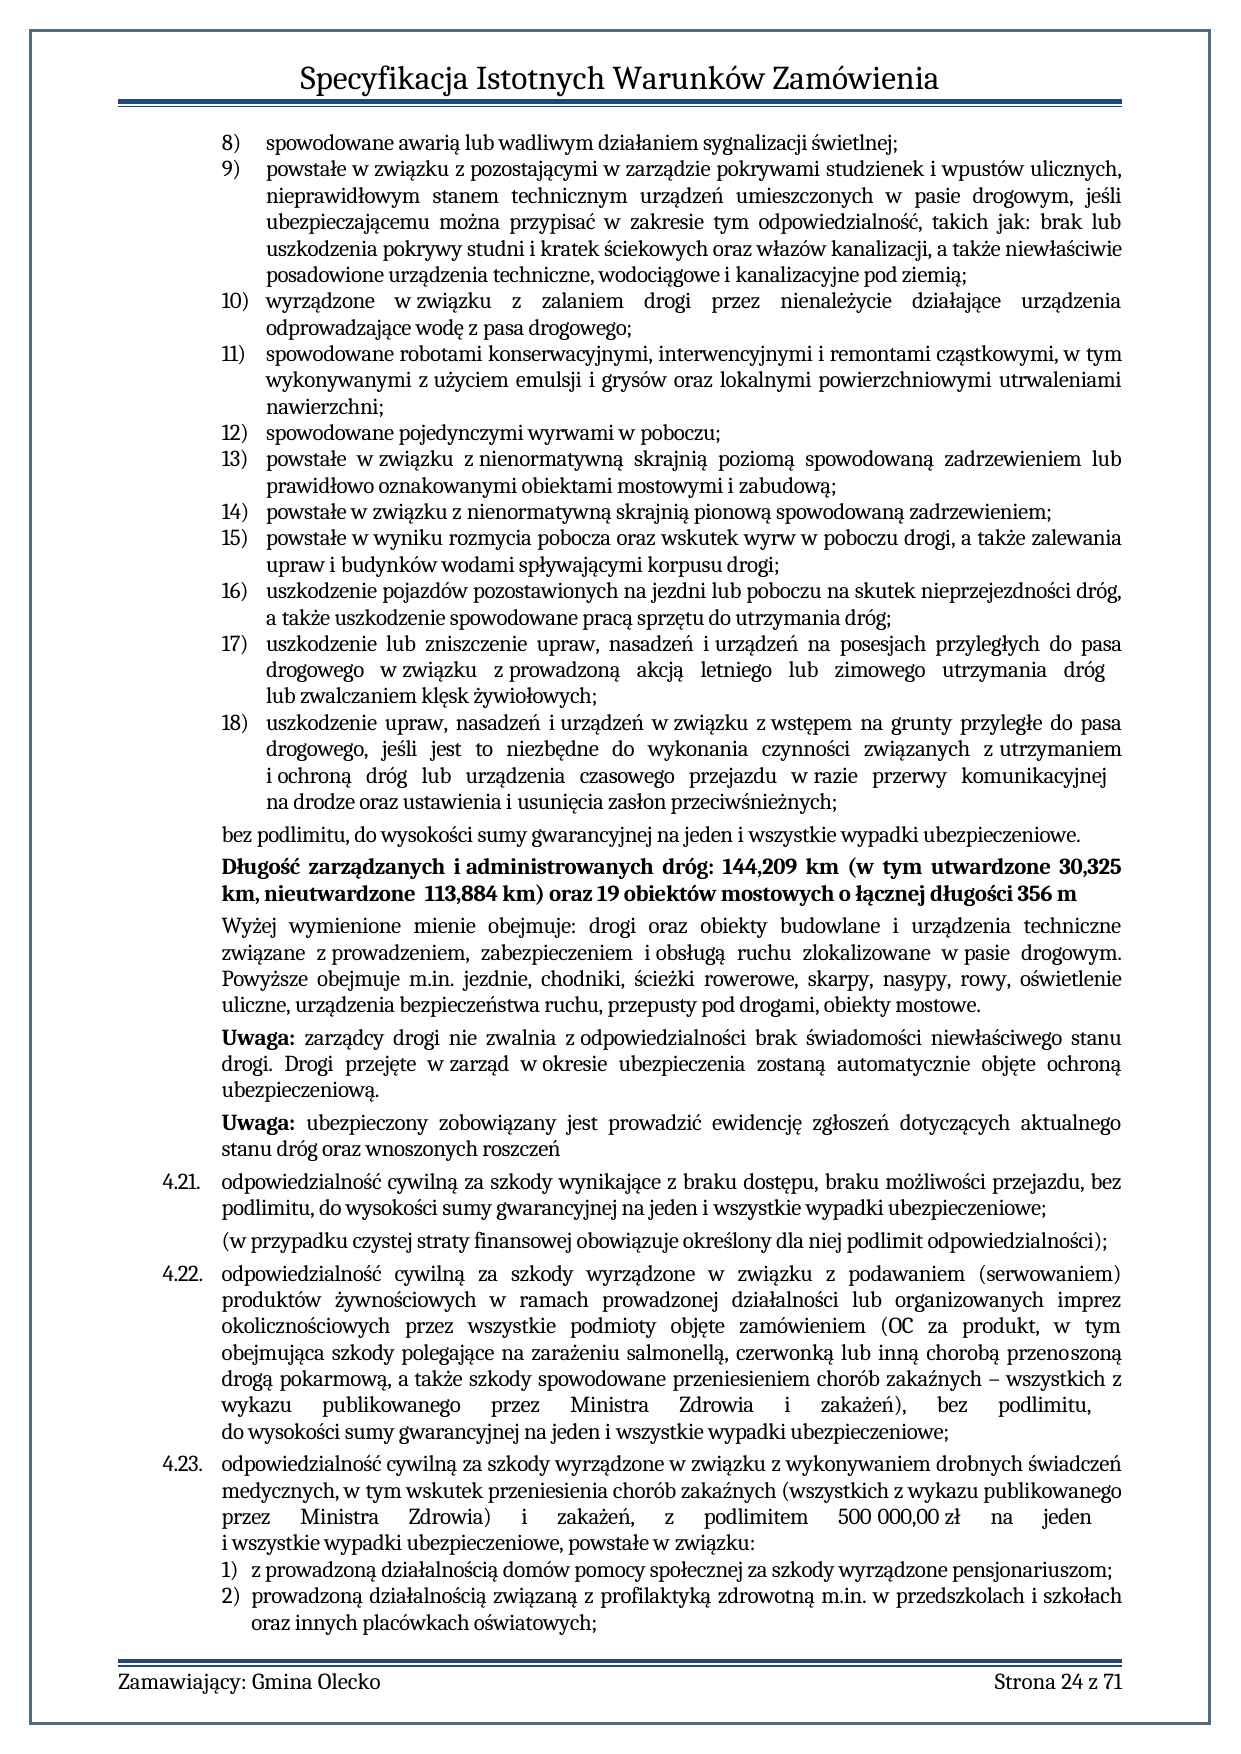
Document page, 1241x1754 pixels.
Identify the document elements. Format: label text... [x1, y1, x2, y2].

list prowadzoną działalnością związaną z profilaktyką zdrowotną m.in. w przedszkolach i szkołach oraz innych placówkach oświatowych; [222, 1583, 1122, 1636]
list powstałe w związku z pozostającymi w zarządzie pokrywami studzienek i wpustów ulicznych, nieprawidłowym stanem technicznym urządzeń umieszczonych w pasie drogowym, jeśli ubezpieczającemu można przypisać w zakresie tym odpowiedzialność, takich jak: brak lub uszkodzenia pokrywy studni i kratek ściekowych oraz włazów kanalizacji, a także niewłaściwie posadowione urządzenia techniczne, wodociągowe i kanalizacyjne pod ziemią; [222, 156, 1122, 288]
text Długość zarządzanych i administrowanych dróg: 144,209 km (w tym utwardzone 30,325 km, nieutwardzone 113,884 km) oraz 19 obiektów mostowych o łącznej długości 356 m [221, 854, 1122, 907]
text Uwaga: zarządcy drogi nie zwalnia z odpowiedzialności brak świadomości niewłaściwego stanu drogi. Drogi przejęte w zarząd w okresie ubezpieczenia zostaną automatycznie objęte ochroną ubezpieczeniową. [221, 1024, 1122, 1104]
text bez podlimitu, do wysokości sumy gwarancyjnej na jeden i wszystkie wypadki ubezpieczeniowe. [221, 821, 1122, 848]
list spowodowane awarią lub wadliwym działaniem sygnalizacji świetlnej; [222, 130, 1122, 156]
text Wyżej wymienione mienie obejmuje: drogi oraz obiekty budowlane i urządzenia techniczne związane z prowadzeniem, zabezpieczeniem i obsługą ruchu zlokalizowane w pasie drogowym. Powyższe obejmuje m.in. jezdnie, chodniki, ścieżki rowerowe, skarpy, nasypy, rowy, oświetlenie uliczne, urządzenia bezpieczeństwa ruchu, przepusty pod drogami, obiekty mostowe. [221, 913, 1122, 1018]
list odpowiedzialność cywilną za szkody wyrządzone w związku z podawaniem (serwowaniem) produktów żywnościowych w ramach prowadzonej działalności lub organizowanych imprez okolicznościowych przez wszystkie podmioty objęte zamówieniem (OC za produkt, w tym obejmująca szkody polegające na zarażeniu salmonellą, czerwonką lub inną chorobą przenoszoną drogą pokarmową, a także szkody spowodowane przeniesieniem chorób zakaźnych – wszystkich z wykazu publikowanego przez Ministra Zdrowia i zakażeń), bez podlimitu, do wysokości sumy gwarancyjnej na jeden i wszystkie wypadki ubezpieczeniowe; [162, 1260, 1122, 1445]
list powstałe w wyniku rozmycia pobocza oraz wskutek wyrw w poboczu drogi, a także zalewania upraw i budynków wodami spływającymi korpusu drogi; [222, 525, 1122, 578]
list uszkodzenie pojazdów pozostawionych na jezdni lub poboczu na skutek nieprzejezdności dróg, a także uszkodzenie spowodowane pracą sprzętu do utrzymania dróg; [222, 578, 1122, 631]
list uszkodzenie upraw, nasadzeń i urządzeń w związku z wstępem na grunty przyległe do pasa drogowego, jeśli jest to niezbędne do wykonania czynności związanych z utrzymaniem i ochroną dróg lub urządzenia czasowego przejazdu w razie przerwy komunikacyjnej na drodze oraz ustawienia i usunięcia zasłon przeciwśnieżnych; [222, 710, 1122, 815]
list spowodowane pojedynczymi wyrwami w poboczu; [222, 420, 1122, 446]
list powstałe w związku z nienormatywną skrajnią poziomą spowodowaną zadrzewieniem lub prawidłowo oznakowanymi obiektami mostowymi i zabudową; [222, 446, 1122, 499]
list (w przypadku czystej straty finansowej obowiązuje określony dla niej podlimit odpowiedzialności); [221, 1228, 1122, 1254]
list uszkodzenie lub zniszczenie upraw, nasadzeń i urządzeń na posesjach przyległych do pasa drogowego w związku z prowadzoną akcją letniego lub zimowego utrzymania dróg lub zwalczaniem klęsk żywiołowych; [222, 631, 1122, 710]
list wyrządzone w związku z zalaniem drogi przez nienależycie działające urządzenia odprowadzające wodę z pasa drogowego; [222, 288, 1122, 341]
list z prowadzoną działalnością domów pomocy społecznej za szkody wyrządzone pensjonariuszom; [222, 1557, 1122, 1583]
list odpowiedzialność cywilną za szkody wyrządzone w związku z wykonywaniem drobnych świadczeń medycznych, w tym wskutek przeniesienia chorób zakaźnych (wszystkich z wykazu publikowanego przez Ministra Zdrowia) i zakażeń, z podlimitem 500 000,00 zł na jeden i wszystkie wypadki ubezpieczeniowe, powstałe w związku: [162, 1451, 1122, 1557]
list spowodowane robotami konserwacyjnymi, interwencyjnymi i remontami cząstkowymi, w tym wykonywanymi z użyciem emulsji i grysów oraz lokalnymi powierzchniowymi utrwaleniami nawierzchni; [222, 341, 1122, 420]
list odpowiedzialność cywilną za szkody wynikające z braku dostępu, braku możliwości przejazdu, bez podlimitu, do wysokości sumy gwarancyjnej na jeden i wszystkie wypadki ubezpieczeniowe; [162, 1169, 1122, 1222]
list powstałe w związku z nienormatywną skrajnią pionową spowodowaną zadrzewieniem; [222, 499, 1122, 525]
text Uwaga: ubezpieczony zobowiązany jest prowadzić ewidencję zgłoszeń dotyczących aktualnego stanu dróg oraz wnoszonych roszczeń [221, 1110, 1122, 1163]
